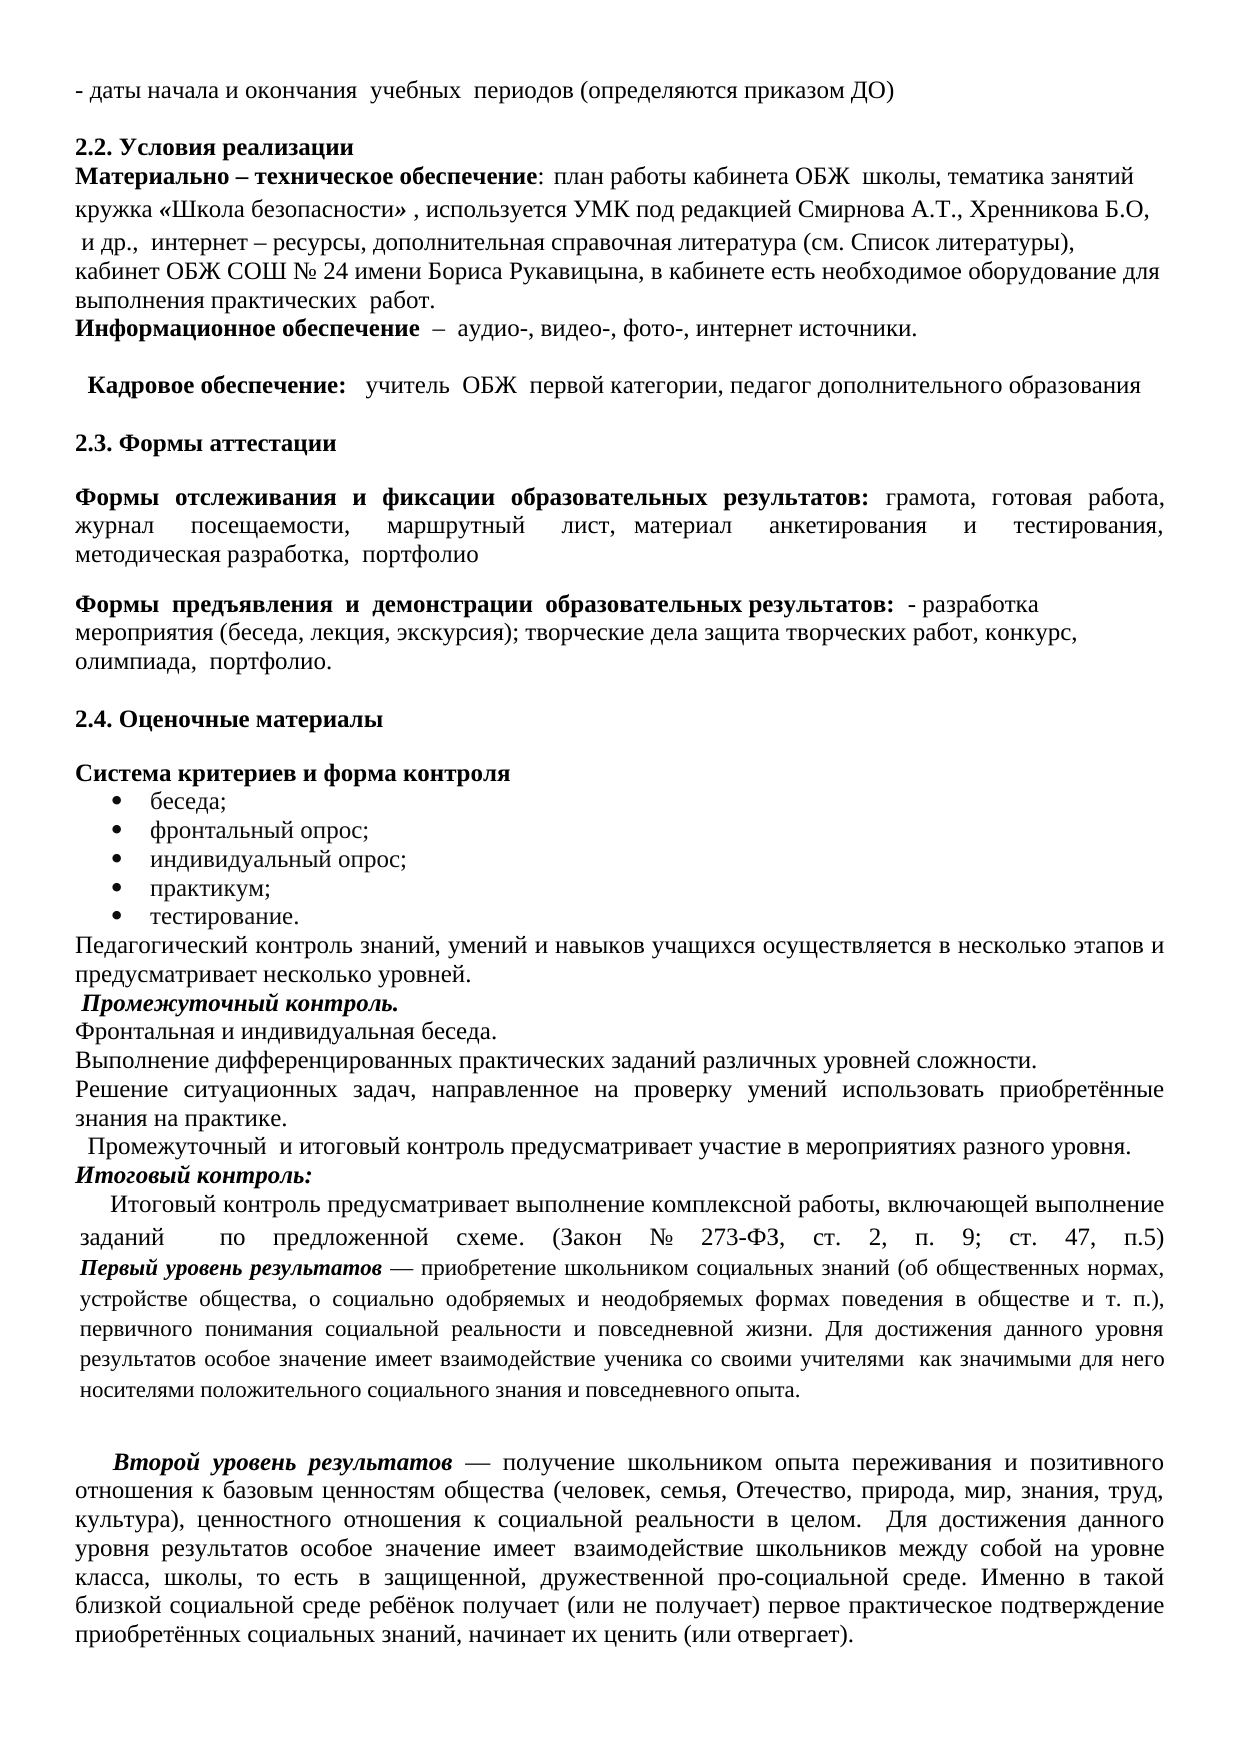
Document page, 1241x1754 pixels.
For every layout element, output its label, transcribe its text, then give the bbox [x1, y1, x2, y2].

text Второй уровень результатов — получение школьником опыта переживания и позитивного отношения к базовым ценностям общества (человек, семья, Отечество, природа, мир, знания, труд, культура), ценностного отношения к социальной реальности в целом. Для достижения данного уровня результатов особое значение имеет взаимодействие школьников между собой на уровне класса, школы, то есть в защищенной, дружественной про-социальной среде. Именно в такой близкой социальной среде ребёнок получает (или не получает) первое практическое подтверждение приобретённых социальных знаний, начинает их ценить (или отвергает). [75, 1447, 1165, 1648]
text Промежуточный и итоговый контроль предусматривает участие в мероприятиях разного уровня. [75, 1131, 1165, 1160]
text 2.3. Формы аттестации [75, 428, 1165, 457]
text Выполнение дифференцированных практических заданий различных уровней сложности. [75, 1045, 1165, 1074]
text и др., интернет – ресурсы, дополнительная справочная литература (см. Список литературы), кабинет ОБЖ СОШ № 24 имени Бориса Рукавицына, в кабинете есть необходимое оборудование для выполнения практических работ. [75, 227, 1165, 313]
text - даты начала и окончания учебных периодов (определяются приказом ДО) [75, 75, 1165, 104]
list беседа; [112, 786, 1165, 815]
text Итоговый контроль предусматривает выполнение комплексной работы, включающей выполнение заданий по предложенной схеме. (Закон № 273-ФЗ, ст. 2, п. 9; ст. 47, п.5) Первый уровень результатов — приобретение школьником социальных знаний (об общественных нормах, устройстве общества, о социально одобряемых и неодобряемых формах поведения в обществе и т. п.), первичного понимания социальной реальности и повседневной жизни. Для достижения данного уровня результатов особое значение имеет взаимодействие ученика со своими учителями как значимыми для него носителями положительного социального знания и повседневного опыта. [79, 1189, 1165, 1404]
text Итоговый контроль: [75, 1160, 1165, 1189]
text Фронтальная и индивидуальная беседа. [75, 1016, 1165, 1045]
text Решение ситуационных задач, направленное на проверку умений использовать приобретённые знания на практике. [75, 1074, 1165, 1131]
list индивидуальный опрос; [112, 844, 1165, 873]
list фронтальный опрос; [112, 815, 1165, 844]
text Педагогический контроль знаний, умений и навыков учащихся осуществляется в несколько этапов и предусматривает несколько уровней. [75, 930, 1165, 988]
text Информационное обеспечение – аудио-, видео-, фото-, интернет источники. [75, 313, 1165, 342]
text Формы отслеживания и фиксации образовательных результатов: грамота, готовая работа, журнал посещаемости, маршрутный лист, материал анкетирования и тестирования, методическая разработка, портфолио [75, 482, 1165, 568]
text 2.2. Условия реализации [75, 132, 1165, 161]
text Материально – техническое обеспечение: план работы кабинета ОБЖ школы, тематика занятий кружка «Школа безопасности» , используется УМК под редакцией Смирнова А.Т., Хренникова Б.О, [75, 161, 1165, 223]
text Система критериев и форма контроля [75, 758, 1165, 786]
text Формы предъявления и демонстрации образовательных результатов: - разработка мероприятия (беседа, лекция, экскурсия); творческие дела защита творческих работ, конкурс, олимпиада, портфолио. [75, 589, 1165, 675]
list тестирование. [112, 901, 1165, 930]
list практикум; [112, 873, 1165, 901]
text Промежуточный контроль. [75, 988, 1165, 1016]
text Кадровое обеспечение: учитель ОБЖ первой категории, педагог дополнительного образования [75, 370, 1165, 399]
text 2.4. Оценочные материалы [75, 704, 1165, 732]
